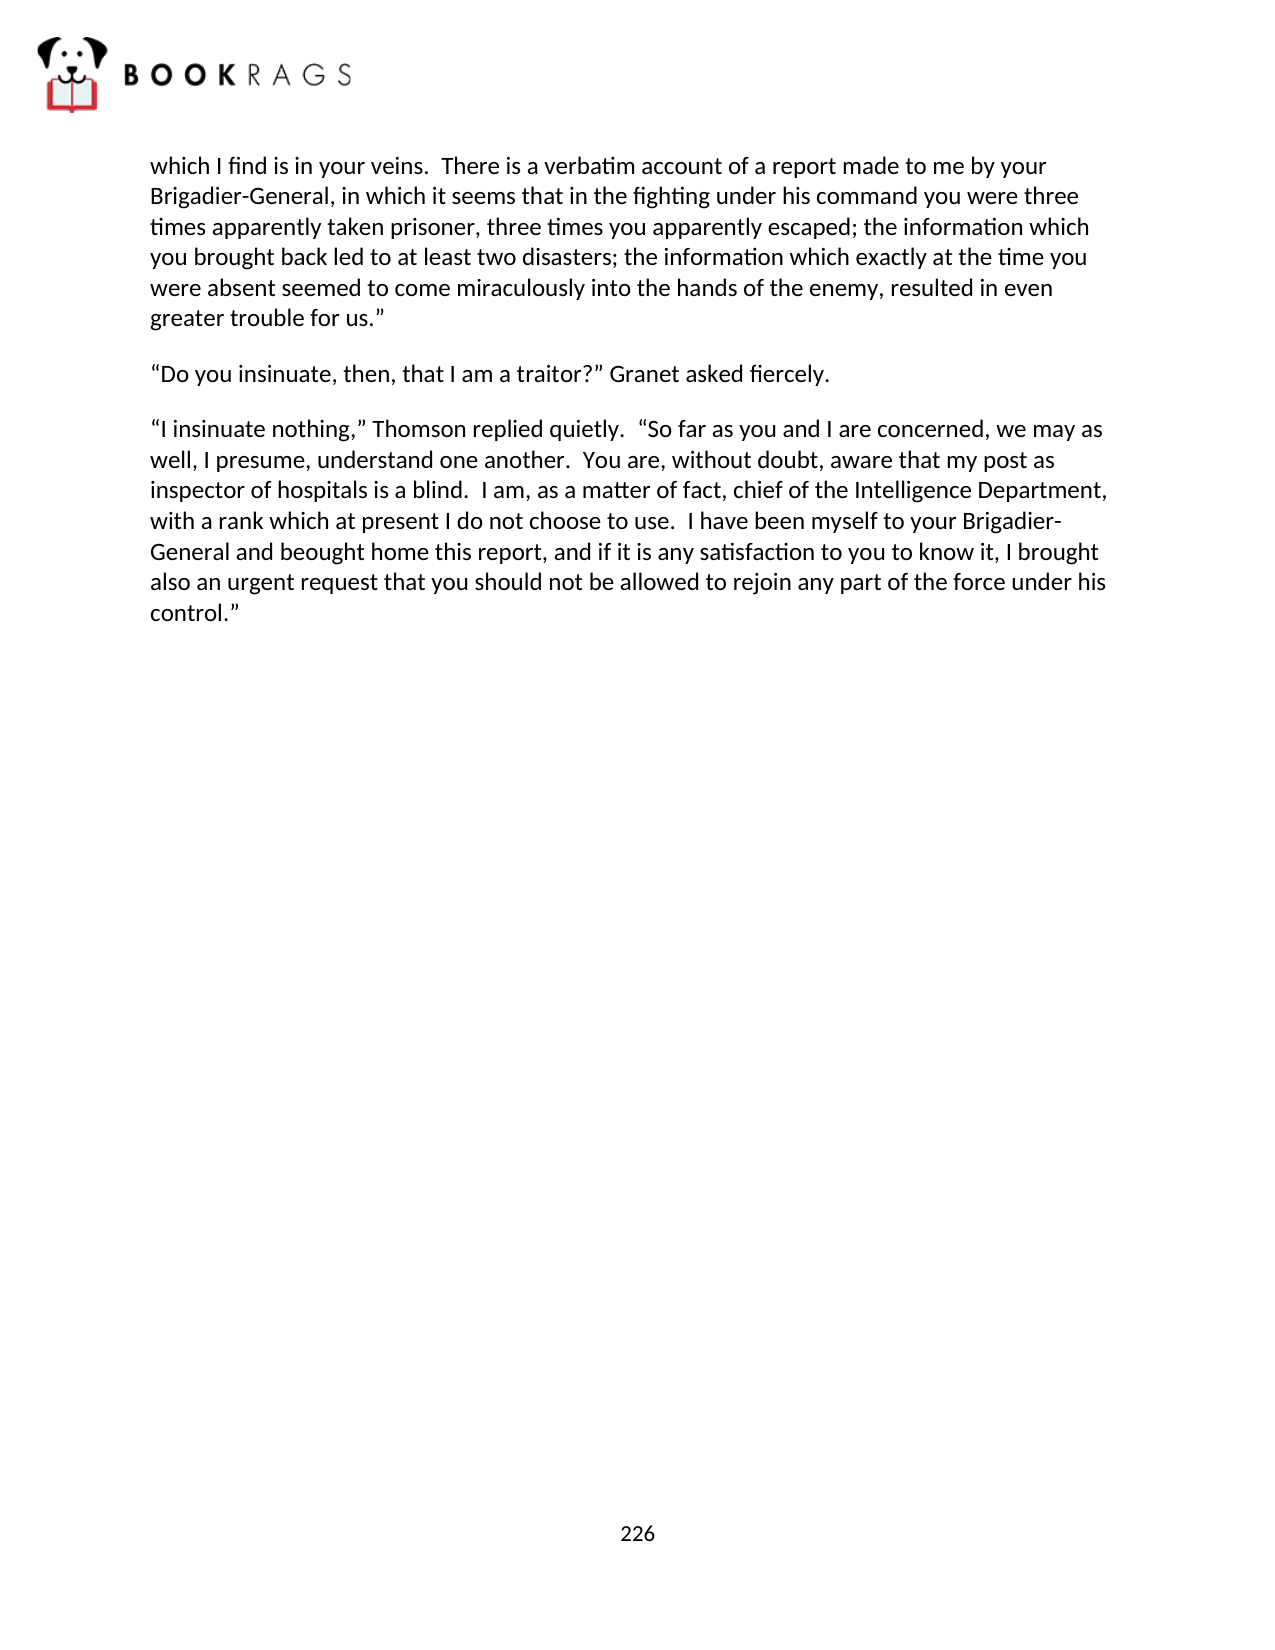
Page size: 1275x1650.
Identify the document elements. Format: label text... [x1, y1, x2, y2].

picture [37, 37, 351, 113]
text “I insinuate nothing,” Thomson replied quietly. “So far as you and I are concerned, we may as well, I presume, understand one another. You are, without doubt, aware that my post as inspector of hospitals is a blind. I am, as a matter of fact, chief of the Intelligence Department, with a rank which at present I do not choose to use. I have been myself to your Brigadier-General and beought home this report, and if it is any satisfaction to you to know it, I brought also an urgent request that you should not be allowed to rejoin any part of the force under his control.” [150, 414, 1125, 627]
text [150, 150, 1125, 333]
text “Do you insinuate, then, that I am a traitor?” Granet asked fiercely. [150, 358, 1125, 389]
